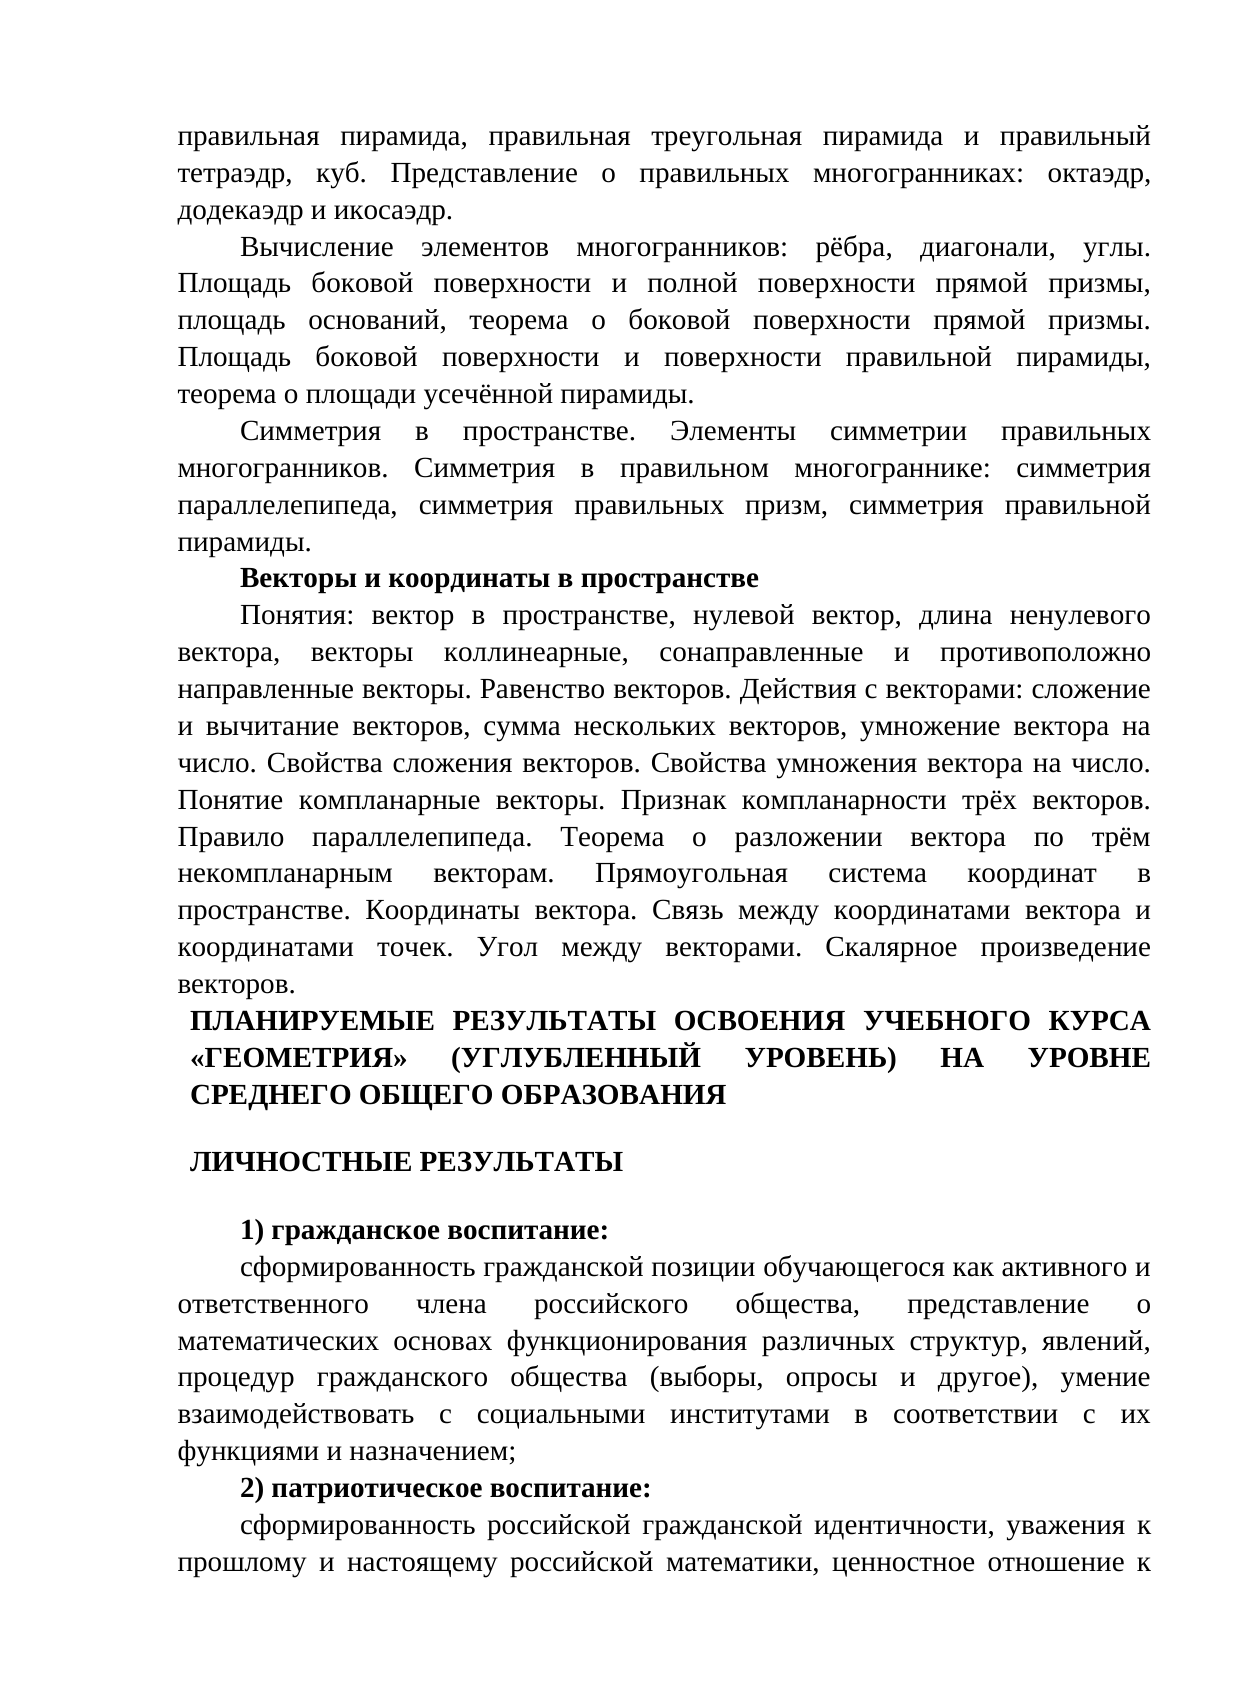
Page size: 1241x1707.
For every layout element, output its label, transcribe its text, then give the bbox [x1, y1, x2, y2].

text ЛИЧНОСТНЫЕ РЕЗУЛЬТАТЫ [190, 1144, 1152, 1178]
text Вычисление элементов многогранников: рёбра, диагонали, углы. Площадь боковой поверхности и полной поверхности прямой призмы, площадь оснований, теорема о боковой поверхности прямой призмы. Площадь боковой поверхности и поверхности правильной пирамиды, теорема о площади усечённой пирамиды. [177, 229, 1152, 410]
text ПЛАНИРУЕМЫЕ РЕЗУЛЬТАТЫ ОСВОЕНИЯ УЧЕБНОГО КУРСА «ГЕОМЕТРИЯ» (УГЛУБЛЕННЫЙ УРОВЕНЬ) НА УРОВНЕ СРЕДНЕГО ОБЩЕГО ОБРАЗОВАНИЯ [190, 1003, 1152, 1110]
text Понятия: вектор в пространстве, нулевой вектор, длина ненулевого вектора, векторы коллинеарные, сонаправленные и противоположно направленные векторы. Равенство векторов. Действия с векторами: сложение и вычитание векторов, сумма нескольких векторов, умножение вектора на число. Свойства сложения векторов. Свойства умножения вектора на число. Понятие компланарные векторы. Признак компланарности трёх векторов. Правило параллелепипеда. Теорема о разложении вектора по трём некомпланарным векторам. Прямоугольная система координат в пространстве. Координаты вектора. Связь между координатами вектора и координатами точек. Угол между векторами. Скалярное произведение векторов. [177, 597, 1152, 1000]
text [177, 1507, 1152, 1577]
text 1) гражданское воспитание: [177, 1212, 1152, 1246]
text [177, 118, 1152, 225]
text 2) патриотическое воспитание: [177, 1470, 1152, 1504]
text сформированность гражданской позиции обучающегося как активного и ответственного члена российского общества, представление о математических основах функционирования различных структур, явлений, процедур гражданского общества (выборы, опросы и другое), умение взаимодействовать с социальными институтами в соответствии с их функциями и назначением; [177, 1249, 1152, 1467]
text Симметрия в пространстве. Элементы симметрии правильных многогранников. Симметрия в правильном многограннике: симметрия параллелепипеда, симметрия правильных призм, симметрия правильной пирамиды. [177, 413, 1152, 557]
text Векторы и координаты в пространстве [177, 561, 1152, 594]
